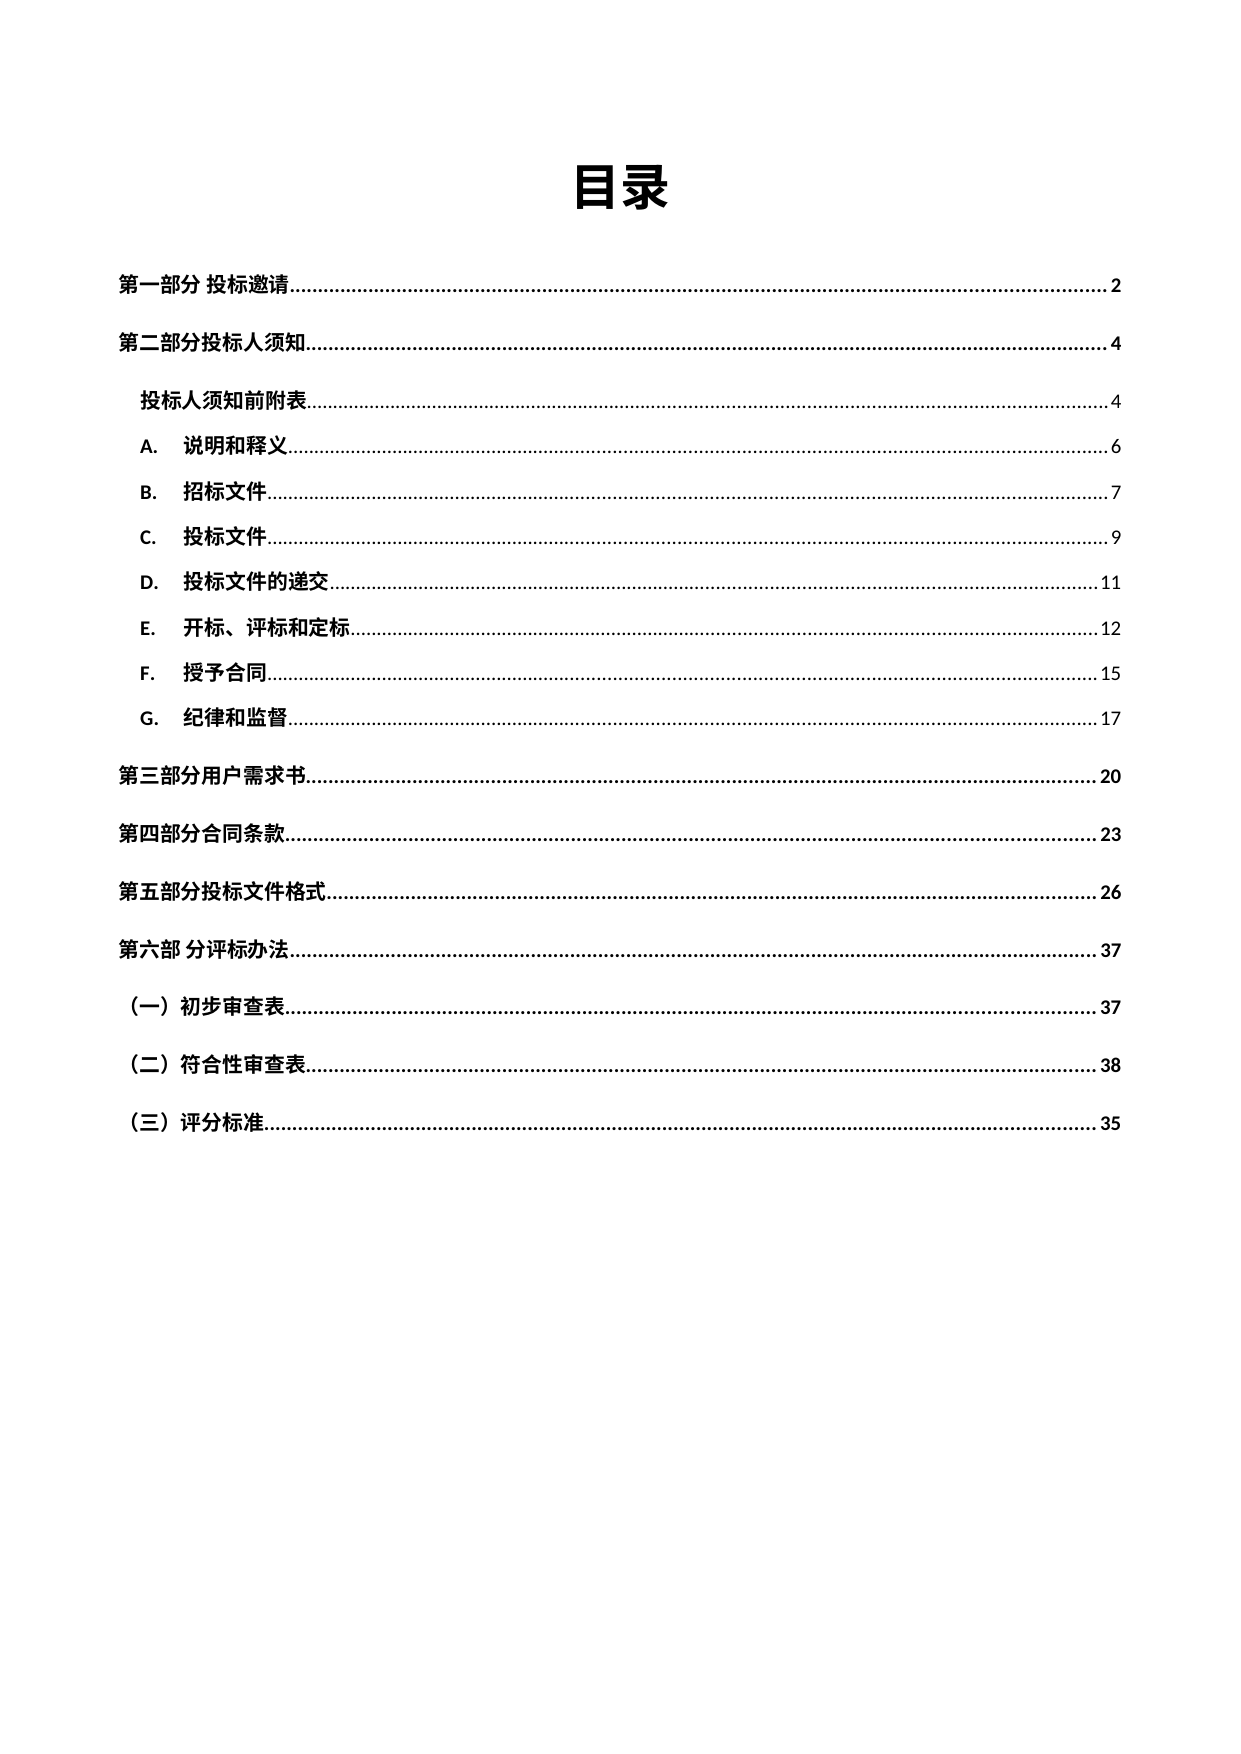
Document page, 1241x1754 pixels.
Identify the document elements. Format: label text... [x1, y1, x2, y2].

text A. 说明和释义 6 [140, 430, 1122, 460]
text E. 开标、评标和定标 12 [140, 611, 1122, 641]
text G. 纪律和监督 17 [140, 702, 1122, 732]
text F. 授予合同 15 [140, 656, 1122, 686]
text （二）符合性审查表 38 [118, 1048, 1122, 1079]
text D. 投标文件的递交 11 [140, 566, 1122, 596]
text 第三部分用户需求书 20 [118, 759, 1122, 789]
text 第六部 分评标办法 37 [118, 933, 1122, 963]
text 第二部分投标人须知 4 [118, 327, 1122, 357]
text 目录 [118, 148, 1122, 220]
text 第四部分合同条款 23 [118, 817, 1122, 847]
text 第五部分投标文件格式 26 [118, 875, 1122, 905]
text 第一部分 投标邀请 2 [118, 269, 1122, 299]
text （三）评分标准 39 [118, 1106, 1122, 1136]
text C. 投标文件 9 [140, 520, 1122, 551]
text B. 招标文件 7 [140, 475, 1122, 505]
text （一）初步审查表 37 [118, 991, 1122, 1021]
text 投标人须知前附表 4 [140, 384, 1122, 414]
